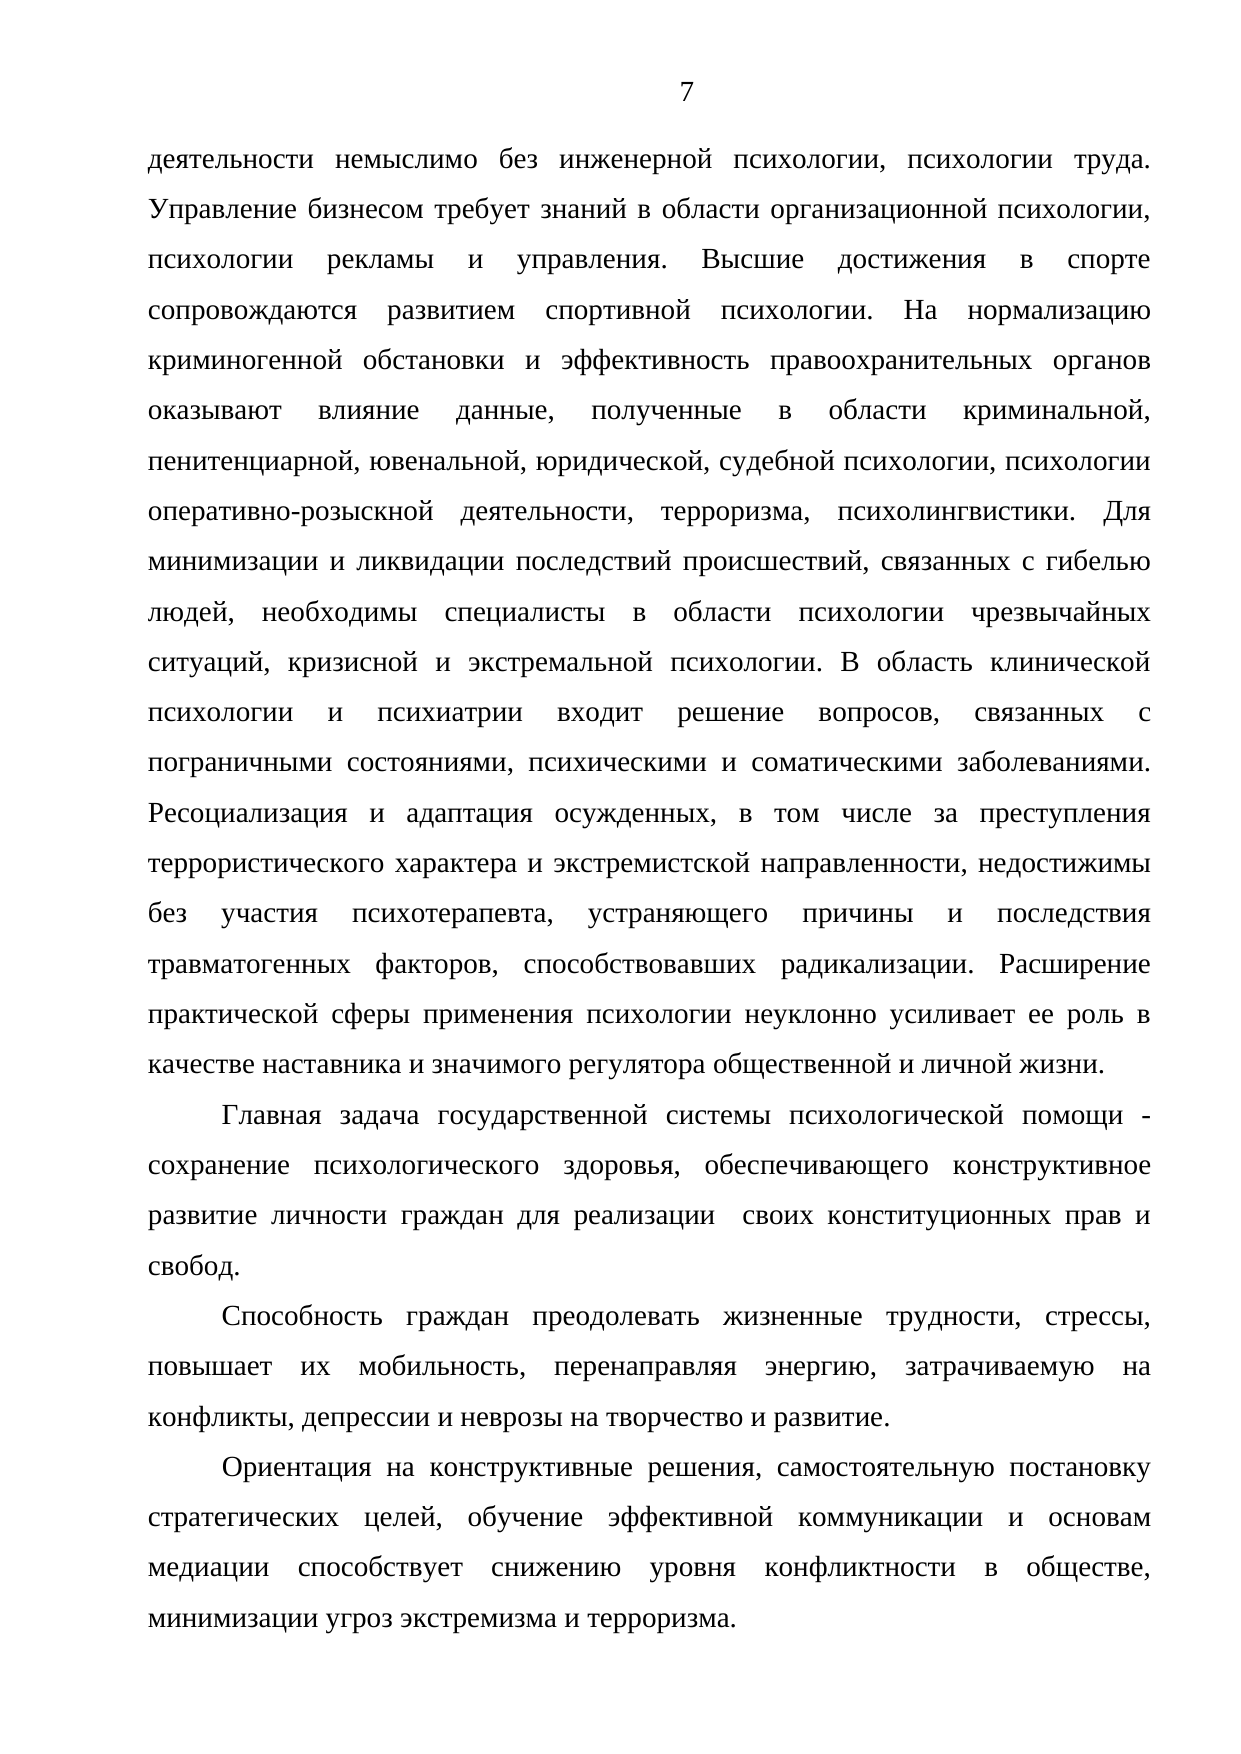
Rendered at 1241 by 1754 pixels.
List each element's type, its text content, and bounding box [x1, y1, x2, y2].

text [148, 141, 1152, 1080]
text Способность граждан преодолевать жизненные трудности, стрессы, повышает их мобильность, перенаправляя энергию, затрачиваемую на конфликты, депрессии и неврозы на творчество и развитие. [148, 1298, 1152, 1432]
text Главная задача государственной системы психологической помощи - сохранение психологического здоровья, обеспечивающего конструктивное развитие личности граждан для реализации своих конституционных прав и свобод. [148, 1097, 1152, 1281]
text Ориентация на конструктивные решения, самостоятельную постановку стратегических целей, обучение эффективной коммуникации и основам медиации способствует снижению уровня конфликтности в обществе, минимизации угроз экстремизма и терроризма. [148, 1449, 1152, 1633]
